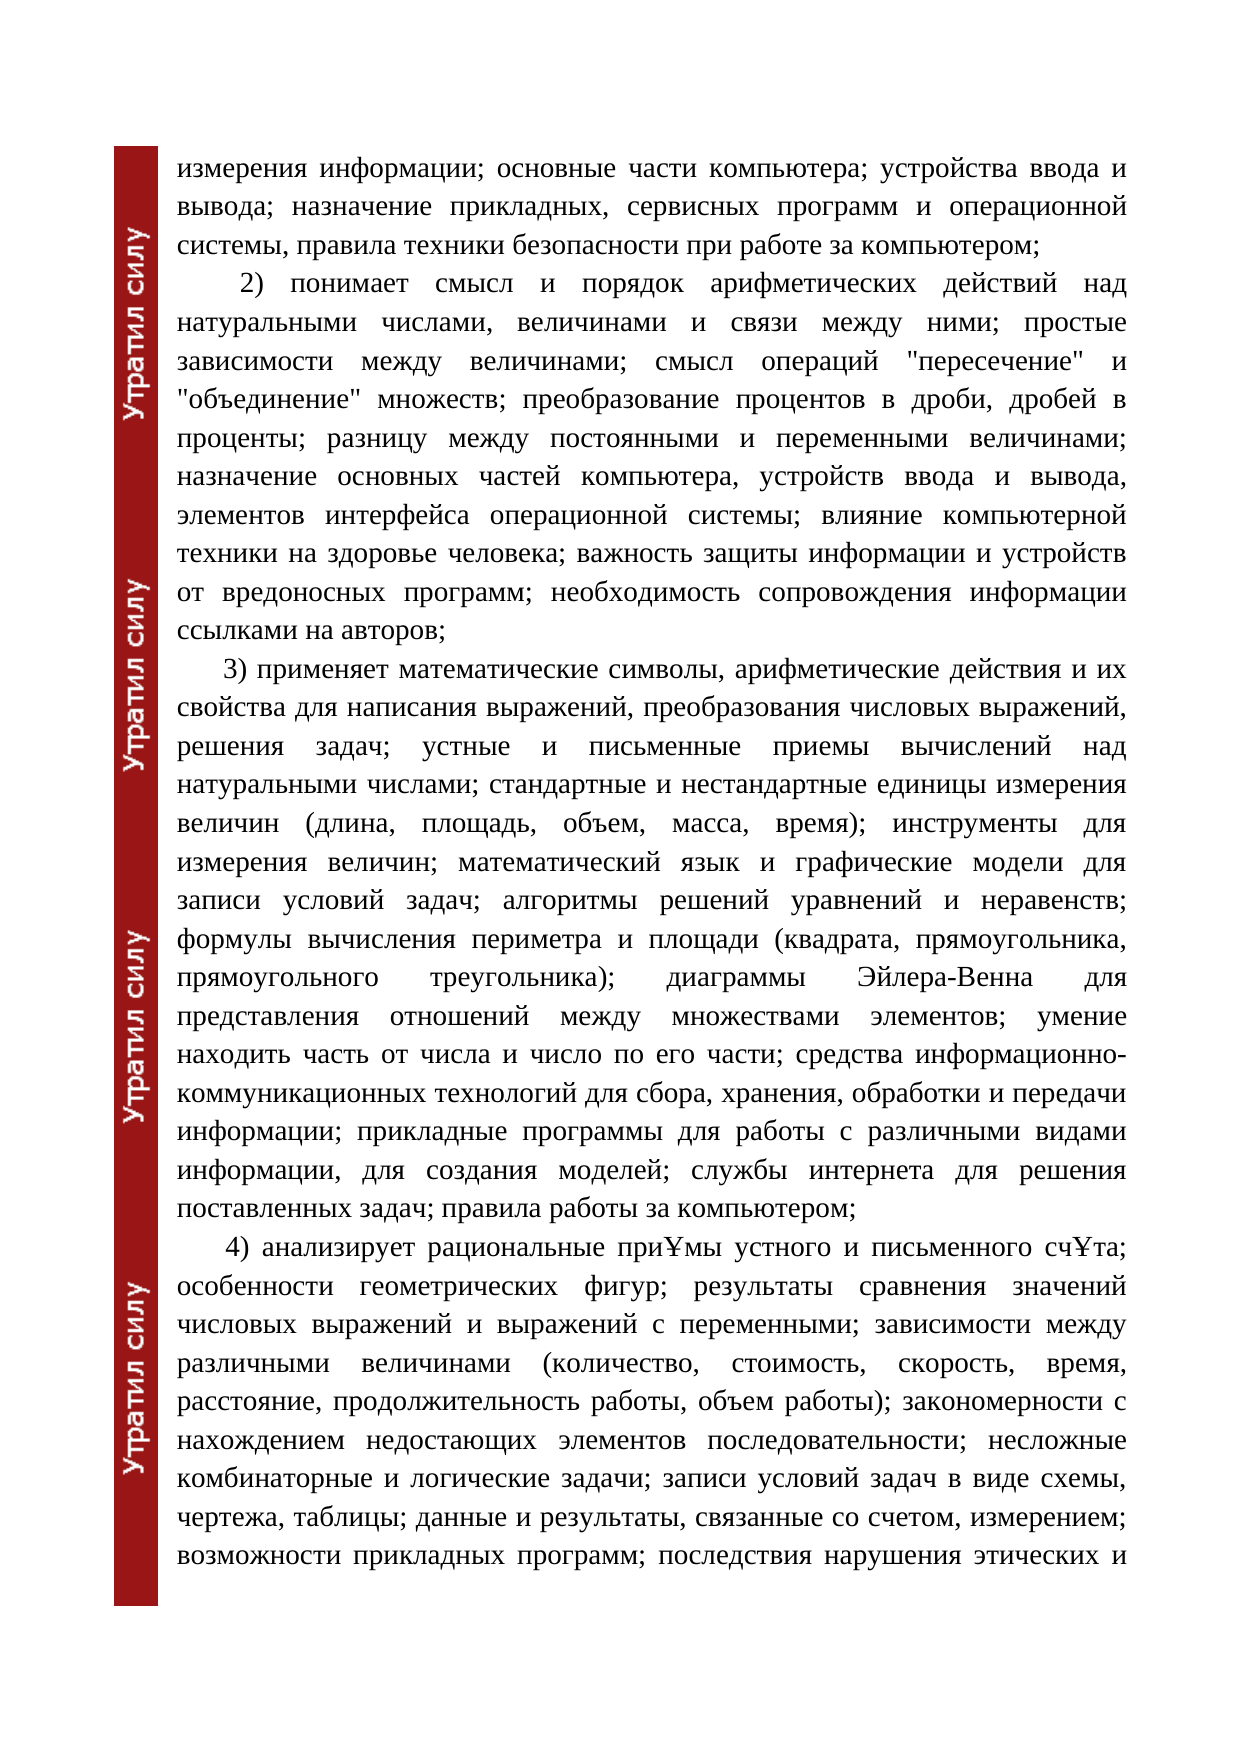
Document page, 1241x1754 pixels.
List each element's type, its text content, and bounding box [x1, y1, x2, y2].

picture [114, 1224, 158, 1229]
picture [114, 646, 158, 651]
picture [114, 1571, 158, 1606]
text 3) применяет математические символы, арифметические действия и их свойства для написания выражений, преобразования числовых выражений, решения задач; устные и письменные приемы вычислений над натуральными числами; стандартные и нестандартные единицы измерения величин (длина, площадь, объем, масса, время); инструменты для измерения величин; математический язык и графические модели для записи условий задач; алгоритмы решений уравнений и неравенств; формулы вычисления периметра и площади (квадрата, прямоугольника, прямоугольного треугольника); диаграммы Эйлера-Венна для представления отношений между множествами элементов; умение находить часть от числа и число по его части; средства информационно-коммуникационных технологий для сбора, хранения, обработки и передачи информации; прикладные программы для работы с различными видами информации, для создания моделей; службы интернета для решения поставленных задач; правила работы за компьютером; [112, 651, 1128, 1224]
picture [114, 146, 158, 150]
picture [114, 261, 158, 266]
text 2) понимает смысл и порядок арифметических действий над натуральными числами, величинами и связи между ними; простые зависимости между величинами; смысл операций "пересечение" и "объединение" множеств; преобразование процентов в дроби, дробей в проценты; разницу между постоянными и переменными величинами; назначение основных частей компьютера, устройств ввода и вывода, элементов интерфейса операционной системы; влияние компьютерной техники на здоровье человека; важность защиты информации и устройств от вредоносных программ; необходимость сопровождения информации ссылками на авторов; [112, 266, 1128, 646]
